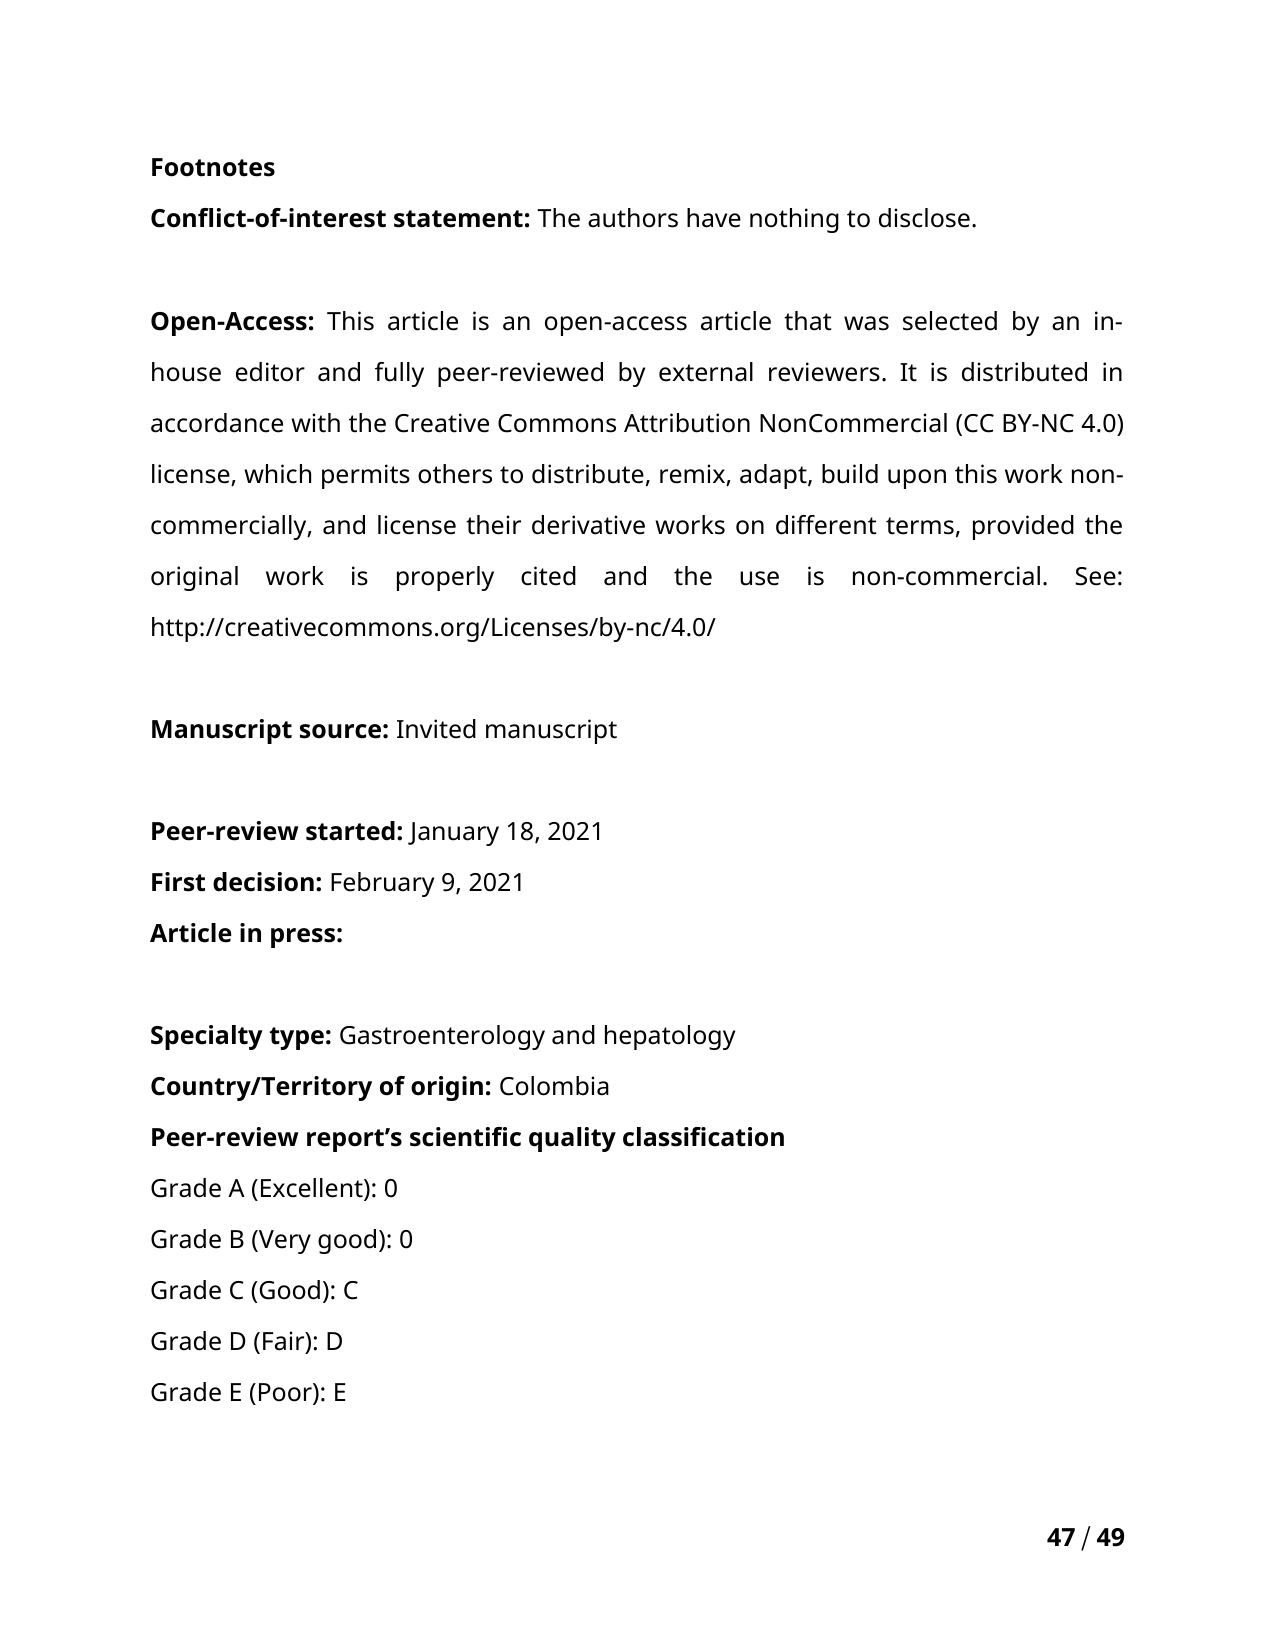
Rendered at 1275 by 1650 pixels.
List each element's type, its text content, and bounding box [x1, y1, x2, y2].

text Peer-review started: January 18, 2021 [150, 813, 1125, 848]
text Country/Territory of origin: Colombia [150, 1069, 1125, 1103]
text First decision: February 9, 2021 [150, 864, 1125, 899]
text Manuscript source: Invited manuscript [150, 711, 1125, 746]
text Grade E (Poor): E [150, 1375, 1125, 1409]
text Conflict-of-interest statement: The authors have nothing to disclose. [150, 201, 1125, 235]
text Grade B (Very good): 0 [150, 1222, 1125, 1256]
text Grade C (Good): C [150, 1273, 1125, 1307]
text Specialty type: Gastroenterology and hepatology [150, 1018, 1125, 1052]
text Grade D (Fair): D [150, 1324, 1125, 1358]
text Footnotes [150, 150, 1125, 184]
text Article in press: [150, 916, 1125, 950]
text Peer-review report’s scientific quality classification [150, 1120, 1125, 1154]
text Open-Access: This article is an open-access article that was selected by an in-house editor and fully peer-reviewed by external reviewers. It is distributed in accordance with the Creative Commons Attribution NonCommercial (CC BY-NC 4.0) license, which permits others to distribute, remix, adapt, build upon this work non-commercially, and license their derivative works on different terms, provided the original work is properly cited and the use is non-commercial. See: http://creativecommons.org/Licenses/by-nc/4.0/ [150, 303, 1125, 643]
text Grade A (Excellent): 0 [150, 1171, 1125, 1205]
